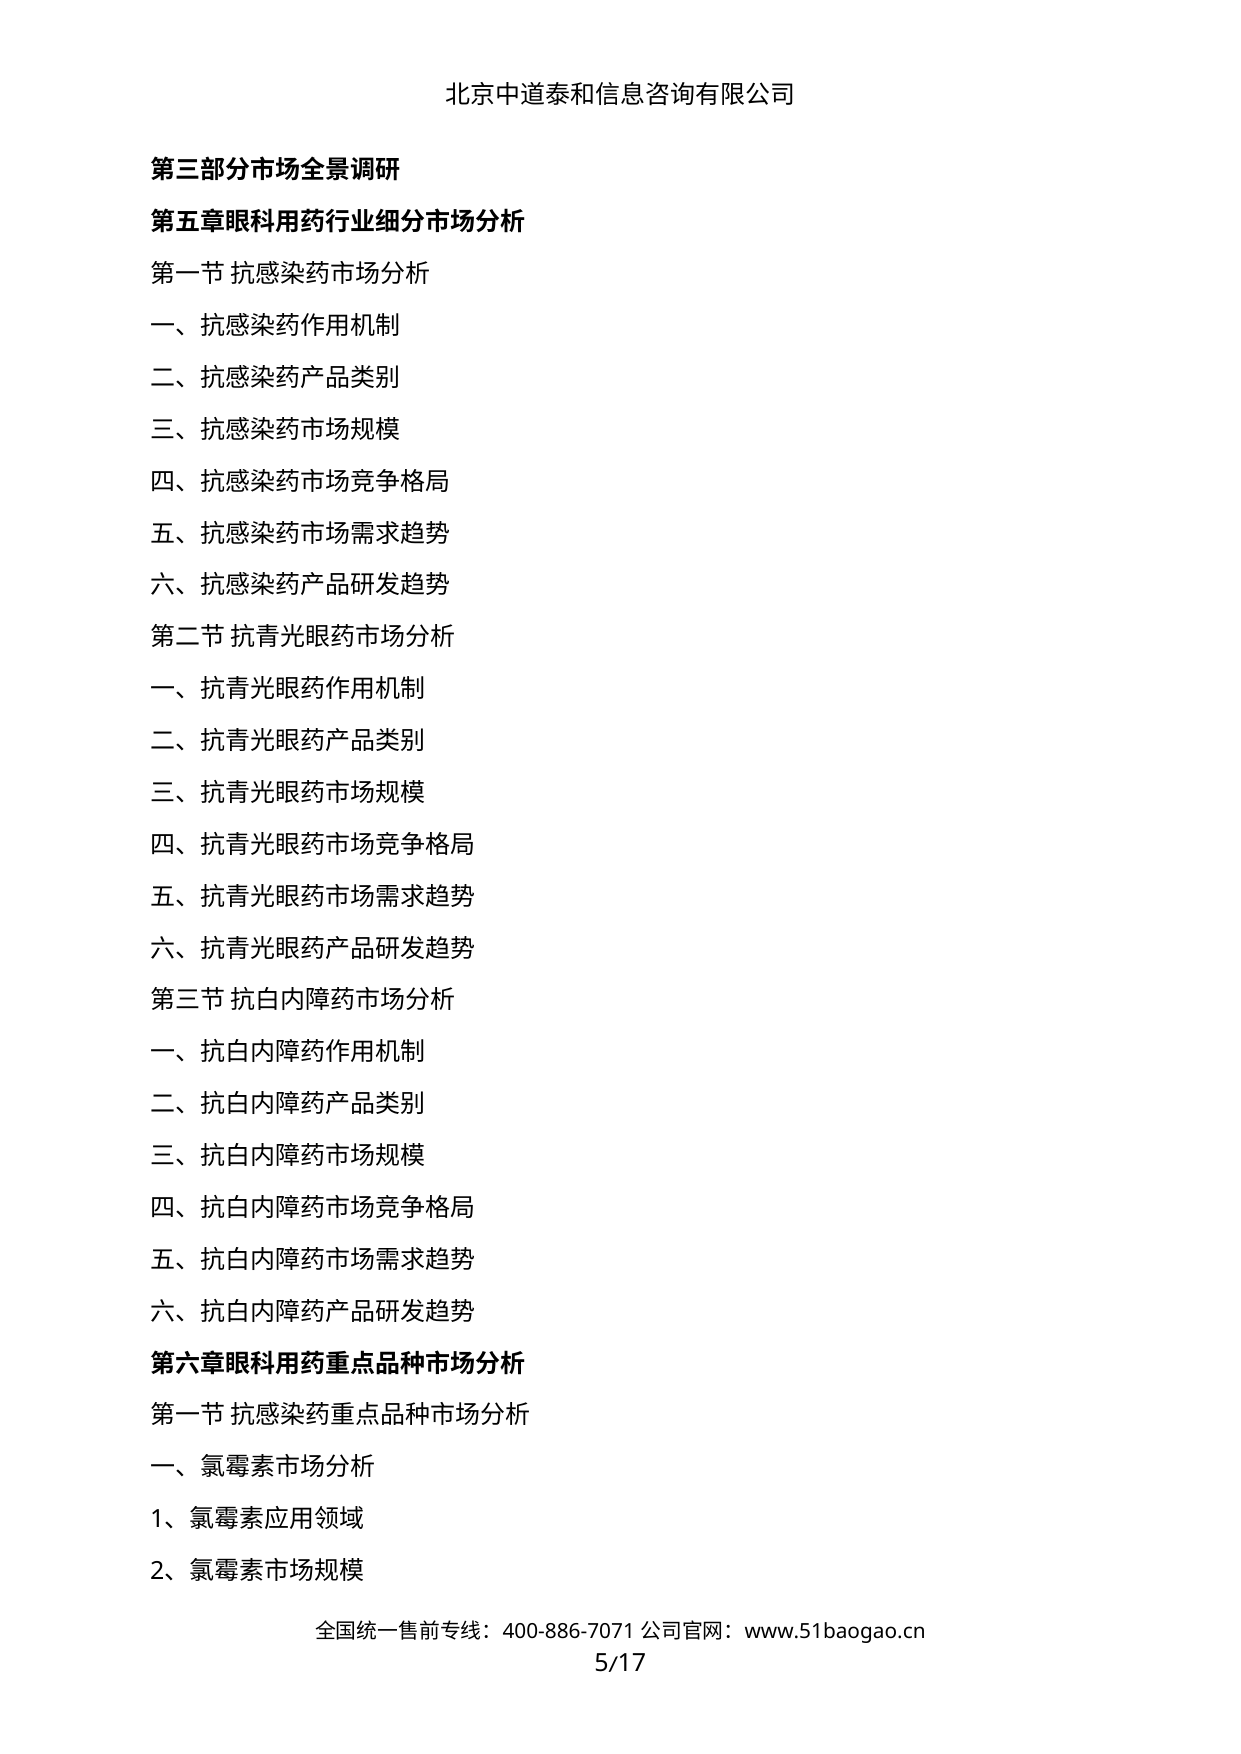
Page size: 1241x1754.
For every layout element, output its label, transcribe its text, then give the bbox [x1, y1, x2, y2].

text 六、抗青光眼药产品研发趋势 [150, 928, 1090, 964]
text 第六章眼科用药重点品种市场分析 [150, 1343, 1090, 1379]
text 第二节 抗青光眼药市场分析 [150, 617, 1090, 653]
text 二、抗白内障药产品类别 [150, 1084, 1090, 1120]
text 五、抗感染药市场需求趋势 [150, 513, 1090, 549]
text 五、抗白内障药市场需求趋势 [150, 1239, 1090, 1276]
text 二、抗感染药产品类别 [150, 357, 1090, 394]
text 四、抗感染药市场竞争格局 [150, 461, 1090, 497]
text 五、抗青光眼药市场需求趋势 [150, 876, 1090, 912]
text 三、抗青光眼药市场规模 [150, 772, 1090, 809]
text 一、抗白内障药作用机制 [150, 1032, 1090, 1068]
text 四、抗青光眼药市场竞争格局 [150, 824, 1090, 861]
text 一、抗青光眼药作用机制 [150, 669, 1090, 705]
text 第一节 抗感染药市场分析 [150, 254, 1090, 290]
text 第一节 抗感染药重点品种市场分析 [150, 1395, 1090, 1431]
text 1、氯霉素应用领域 [150, 1499, 1090, 1535]
text 一、氯霉素市场分析 [150, 1447, 1090, 1483]
text 第三节 抗白内障药市场分析 [150, 980, 1090, 1016]
text 六、抗感染药产品研发趋势 [150, 565, 1090, 601]
text 第五章眼科用药行业细分市场分析 [150, 202, 1090, 238]
text 六、抗白内障药产品研发趋势 [150, 1291, 1090, 1327]
text 第三部分市场全景调研 [150, 150, 1090, 186]
text 三、抗感染药市场规模 [150, 409, 1090, 446]
text 一、抗感染药作用机制 [150, 306, 1090, 342]
text 三、抗白内障药市场规模 [150, 1136, 1090, 1172]
text 四、抗白内障药市场竞争格局 [150, 1187, 1090, 1224]
text 2、氯霉素市场规模 [150, 1551, 1090, 1587]
text 二、抗青光眼药产品类别 [150, 721, 1090, 757]
